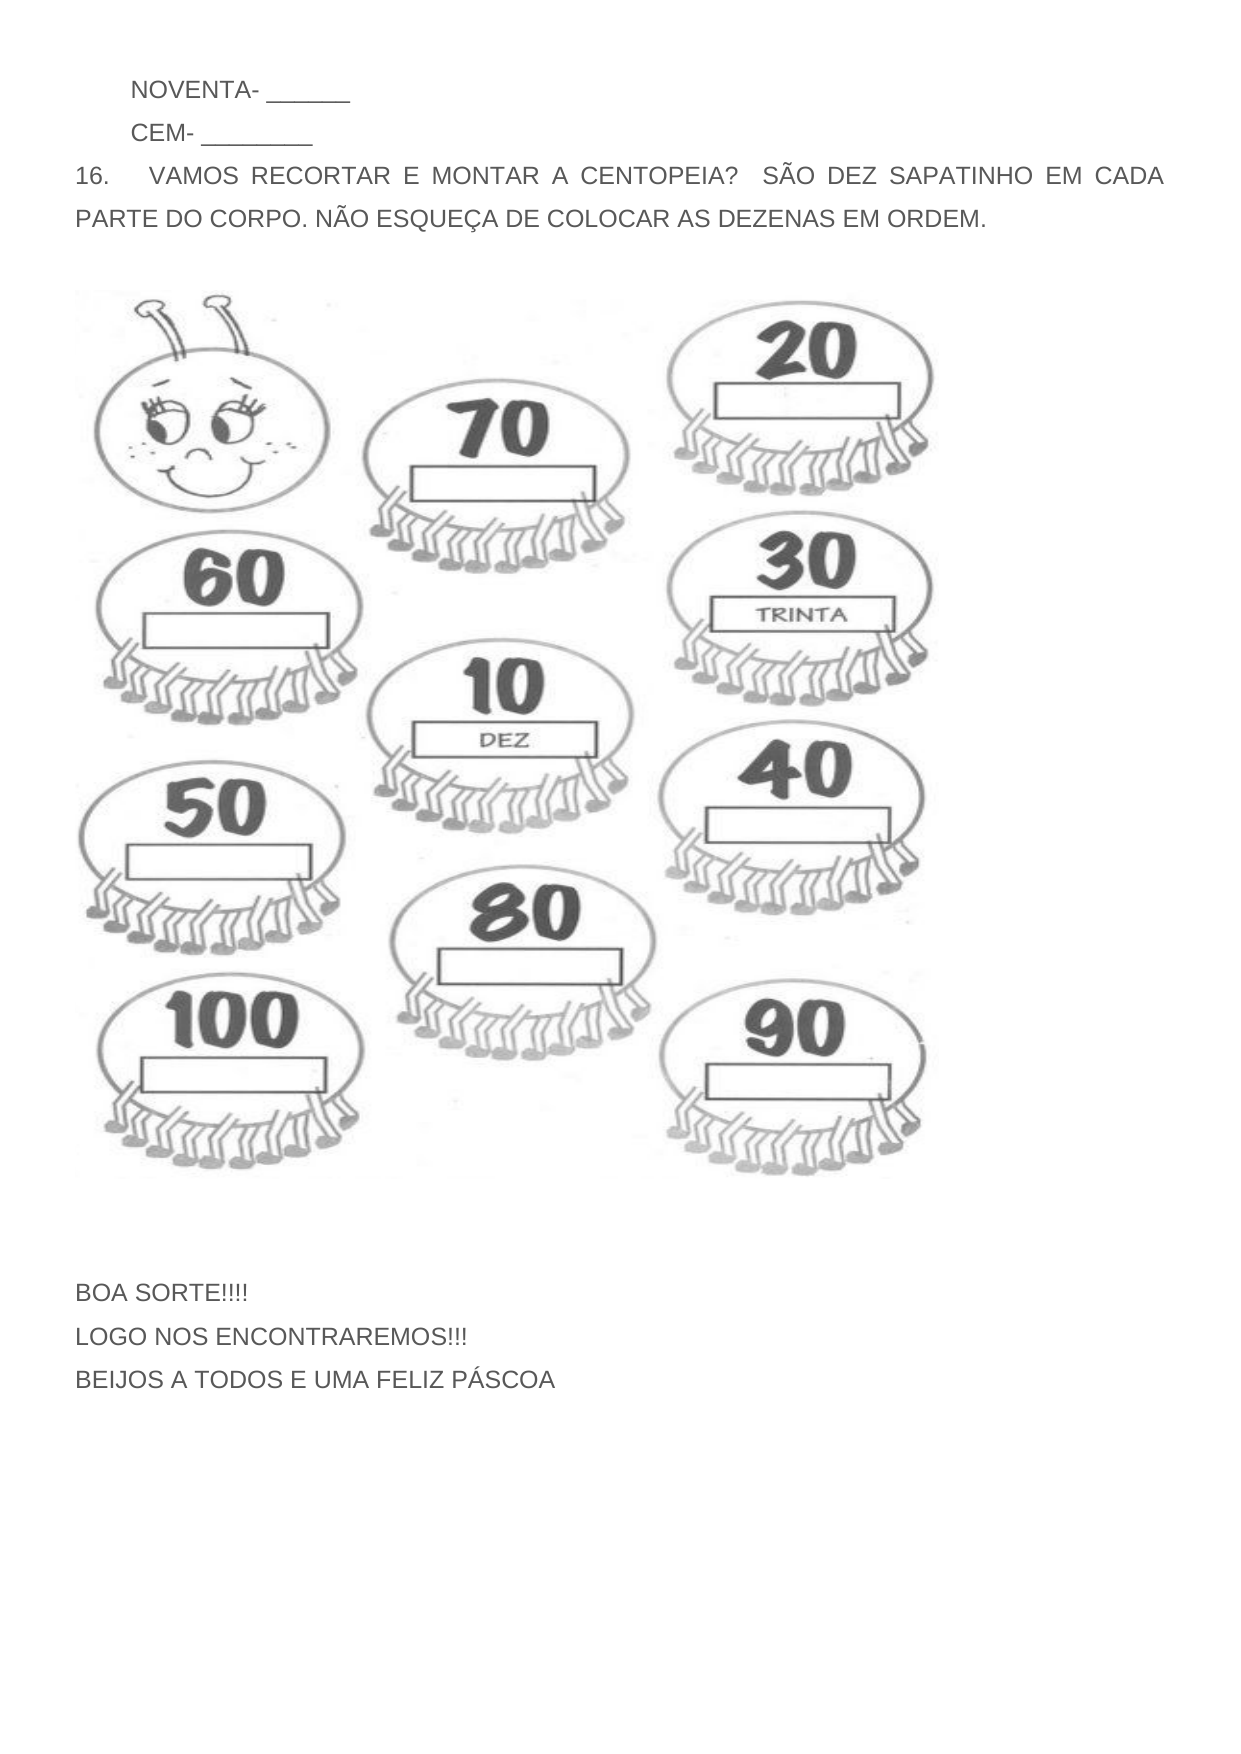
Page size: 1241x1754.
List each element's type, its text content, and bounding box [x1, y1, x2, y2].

list BEIJOS A TODOS E UMA FELIZ PÁSCOA [75, 1364, 1165, 1393]
list BOA SORTE!!!! [75, 1278, 1165, 1307]
picture [75, 290, 939, 1179]
list LOGO NOS ENCONTRAREMOS!!! [75, 1321, 1165, 1350]
list NOVENTA- ______ [75, 75, 1165, 104]
list VAMOS RECORTAR E MONTAR A CENTOPEIA? SÃO DEZ SAPATINHO EM CADA PARTE DO CORPO. NÃO ESQUEÇA DE COLOCAR AS DEZENAS EM ORDEM. [75, 161, 1165, 233]
list CEM- ________ [75, 118, 1165, 147]
